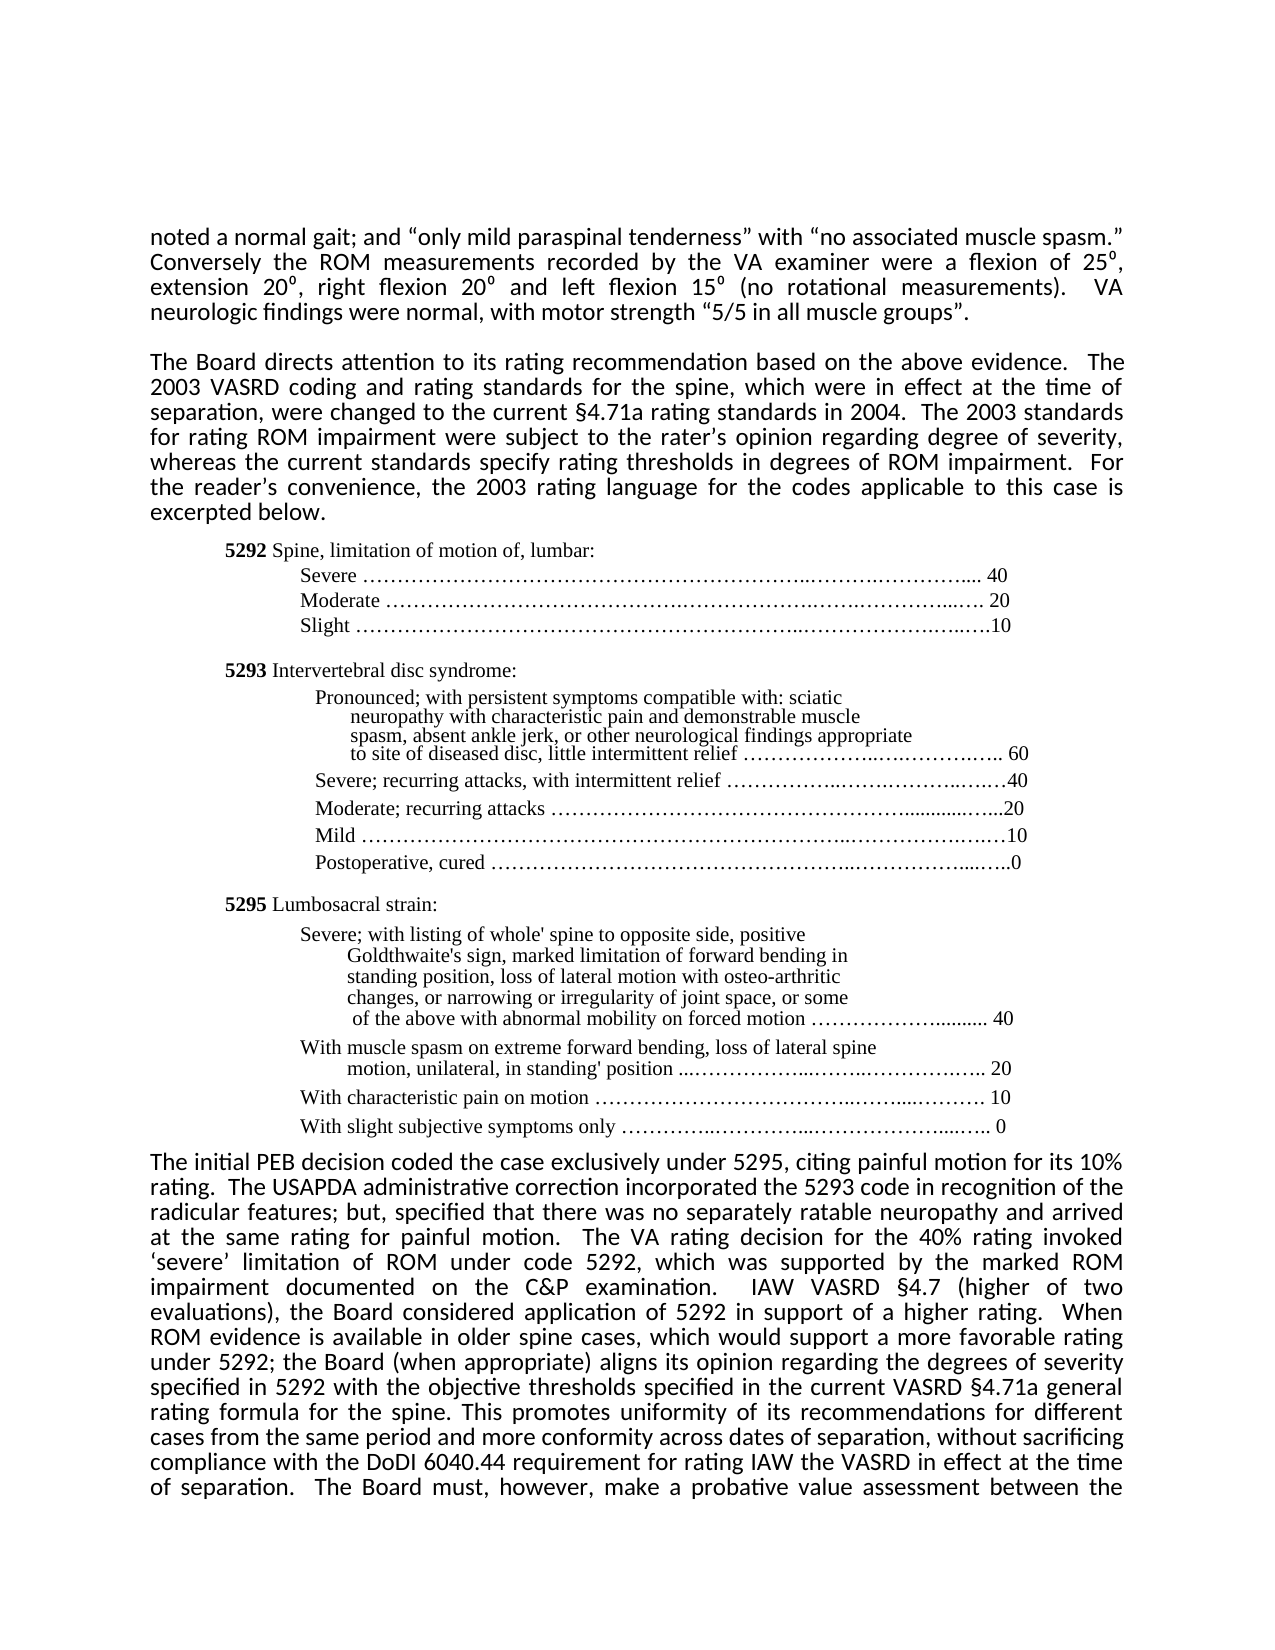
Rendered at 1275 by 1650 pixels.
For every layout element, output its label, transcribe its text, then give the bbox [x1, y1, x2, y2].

text neuropathy with characteristic pain and demonstrable muscle [345, 708, 1125, 727]
text Goldthwaite's sign, marked limitation of forward bending in [300, 946, 1050, 967]
text Moderate; recurring attacks ……………………………………………............…...20 [240, 800, 1125, 819]
text of the above with abnormal mobility on forced motion ……………….......... 40 [225, 1008, 1050, 1029]
text Severe; recurring attacks, with intermittent relief ……………..…….………..….…40 [240, 773, 1125, 792]
text Mild ……………………………………………………………..…………….….…10 [240, 827, 1125, 846]
text Severe ………………………………………………………..……….………….... 40 [225, 562, 1050, 587]
text 5295 Lumbosacral strain: [225, 892, 1050, 917]
text With muscle spasm on extreme forward bending, loss of lateral spine [225, 1037, 1050, 1058]
text Pronounced; with persistent symptoms compatible with: sciatic [240, 689, 1125, 708]
text motion, unilateral, in standing' position ...……………...……..………….….. 20 [347, 1058, 1050, 1079]
text to site of diseased disc, little intermittent relief ………………..….……….….. 60 [345, 746, 1125, 764]
text changes, or narrowing or irregularity of joint space, or some [272, 987, 1050, 1008]
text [150, 225, 1125, 325]
text With slight subjective symptoms only …………..…………...………………....….. 0 [225, 1117, 1050, 1137]
text 5292 Spine, limitation of motion of, lumbar: [225, 537, 1050, 562]
text The Board directs attention to its rating recommendation based on the above evidence. The 2003 VASRD coding and rating standards for the spine, which were in effect at the time of separation, were changed to the current §4.71a rating standards in 2004. The 2003 standards for rating ROM impairment were subject to the rater’s opinion regarding degree of severity, whereas the current standards specify rating thresholds in degrees of ROM impairment. For the reader’s convenience, the 2003 rating language for the codes applicable to this case is excerpted below. [150, 350, 1125, 525]
text 5293 Intervertebral disc syndrome: [150, 662, 1125, 681]
text Slight ………………………………………………………..……………….…..….10 [225, 612, 1050, 637]
text standing position, loss of lateral motion with osteo-arthritic [272, 967, 1050, 987]
text Moderate …………………………………….……………….…….…………...…. 20 [225, 587, 1050, 612]
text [150, 1150, 1125, 1500]
text With characteristic pain on motion ………………………………..……....………. 10 [225, 1087, 1050, 1108]
text Postoperative, cured ……………………………………………..……………....…..0 [240, 854, 1125, 873]
text spasm, absent ankle jerk, or other neurological findings appropriate [345, 727, 1125, 746]
text Severe; with listing of whole' spine to opposite side, positive [225, 925, 1050, 946]
